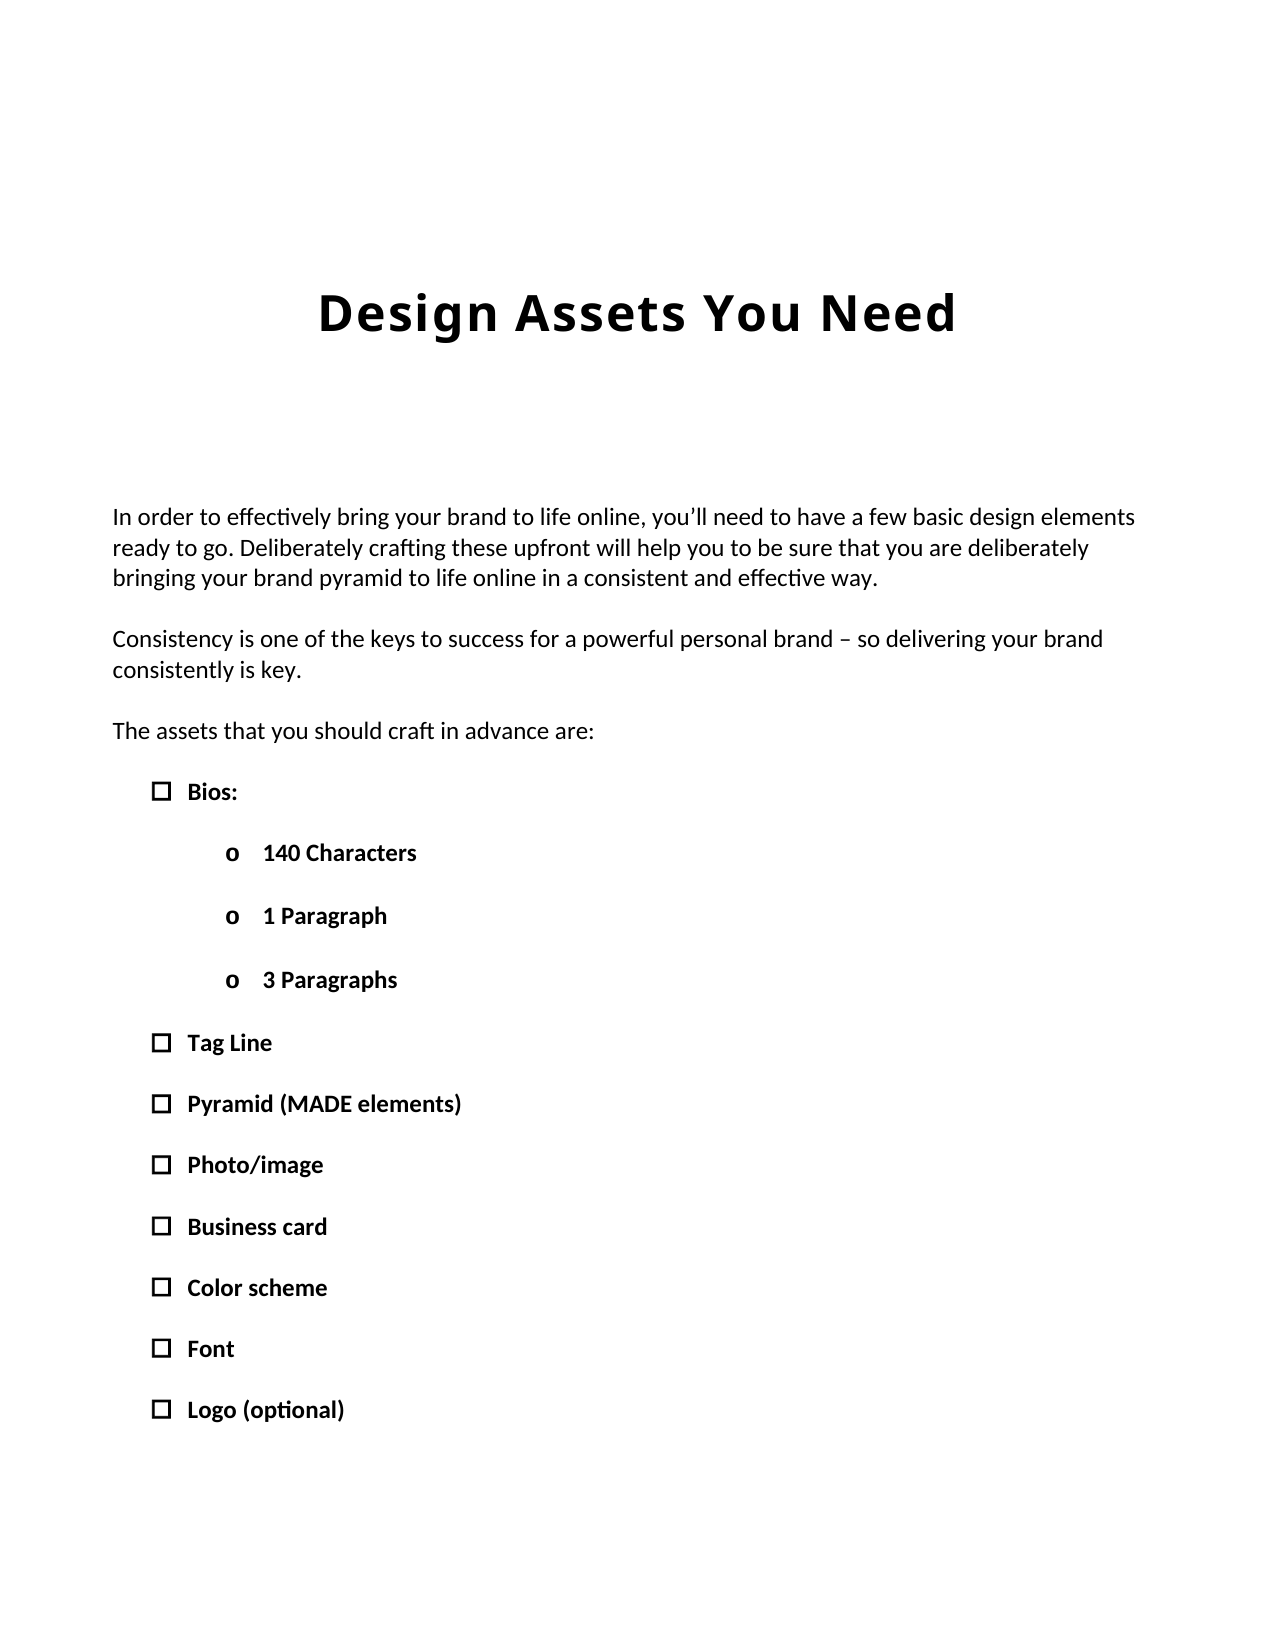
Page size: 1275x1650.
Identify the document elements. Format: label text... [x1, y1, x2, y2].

list Business card [150, 1211, 1162, 1241]
subtitle Design Assets You Need [112, 277, 1162, 346]
list Color scheme [150, 1272, 1162, 1302]
list Logo (optional) [150, 1394, 1162, 1424]
text Consistency is one of the keys to success for a powerful personal brand – so delivering your brand consistently is key. [112, 623, 1162, 684]
list Bios: [150, 776, 1162, 806]
list Tag Line [150, 1027, 1162, 1058]
list Pyramid (MADE elements) [150, 1088, 1162, 1119]
list 3 Paragraphs [225, 964, 1162, 996]
text In order to effectively bring your brand to life online, you’ll need to have a few basic design elements ready to go. Deliberately crafting these upfront will help you to be sure that you are deliberately bringing your brand pyramid to life online in a consistent and effective way. [112, 501, 1162, 593]
list 1 Paragraph [225, 900, 1162, 932]
list Font [150, 1333, 1162, 1363]
list Photo/image [150, 1149, 1162, 1180]
list 140 Characters [225, 837, 1162, 869]
text The assets that you should craft in advance are: [112, 715, 1162, 745]
